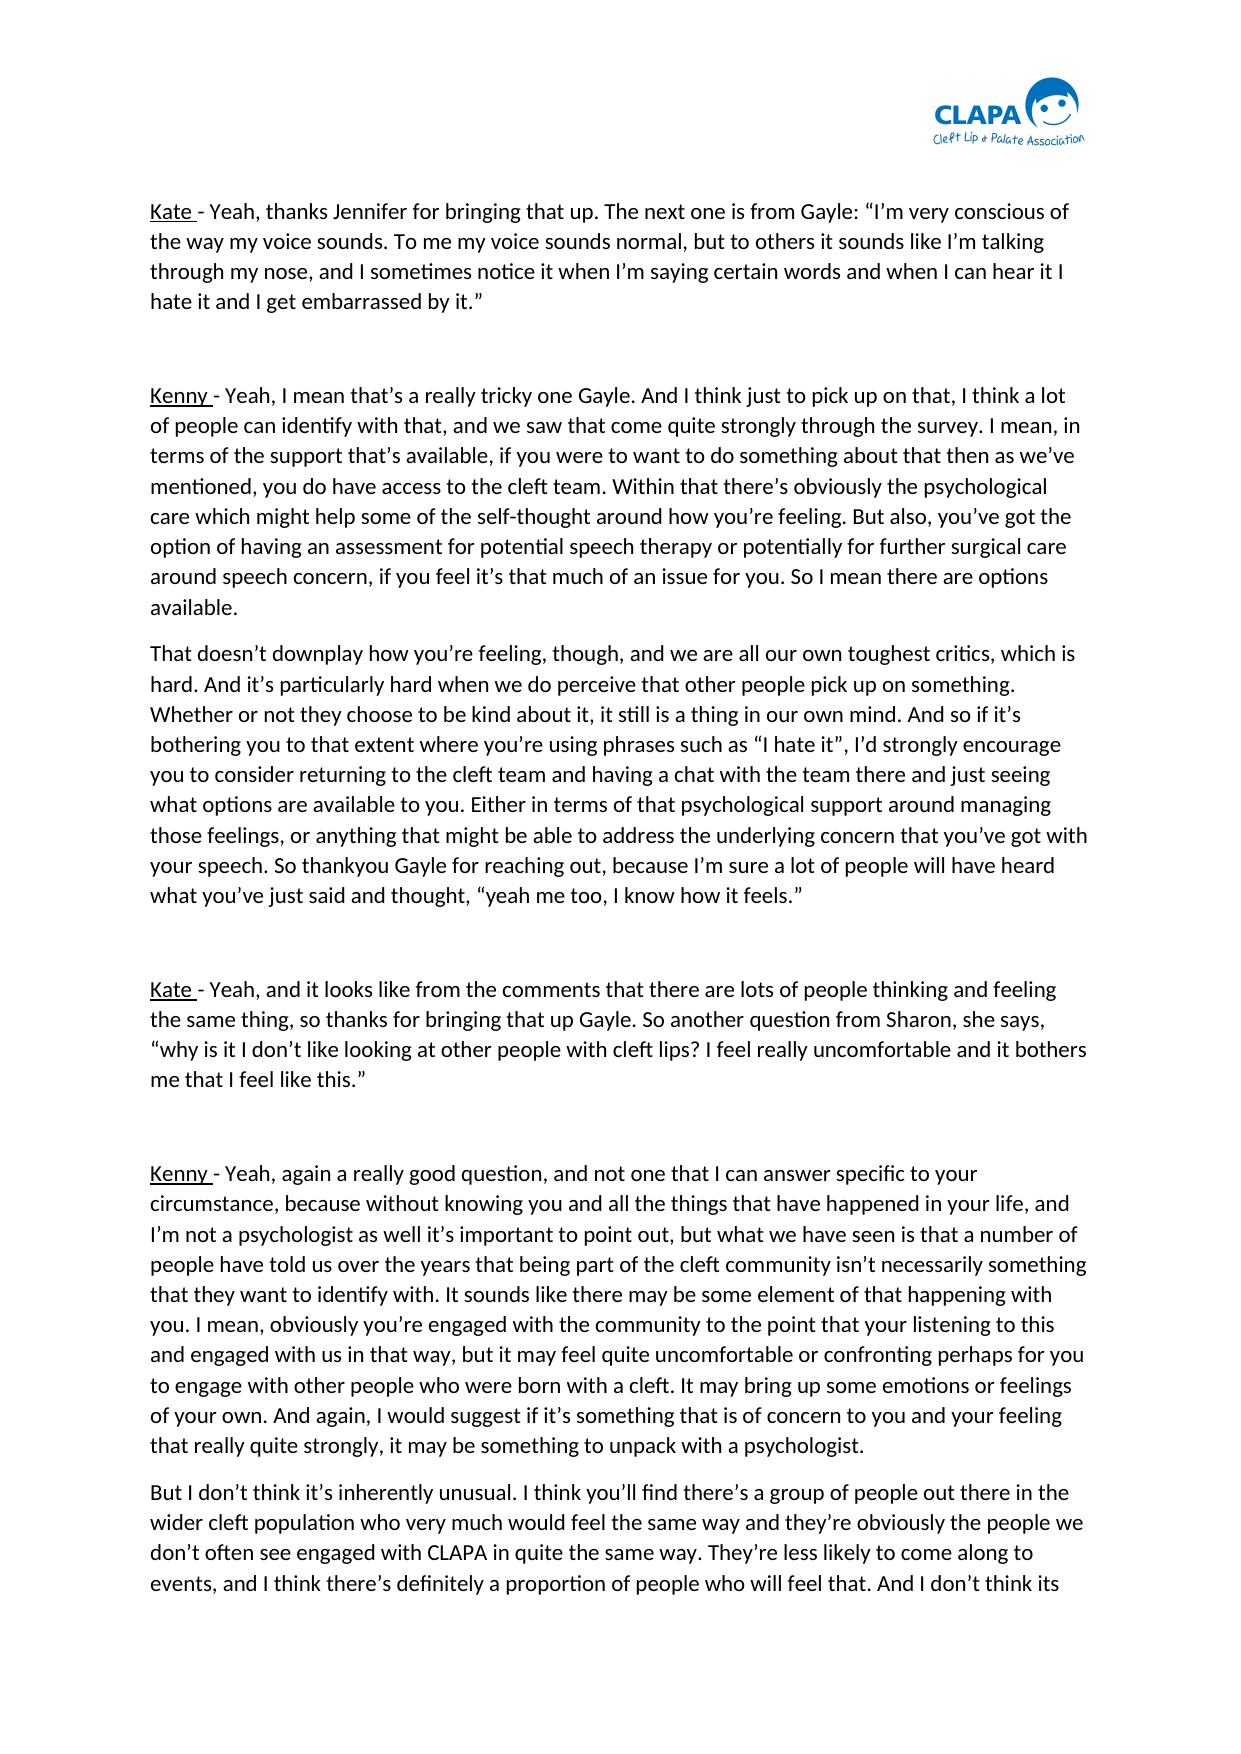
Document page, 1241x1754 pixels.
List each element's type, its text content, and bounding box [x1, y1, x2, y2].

text That doesn’t downplay how you’re feeling, though, and we are all our own toughest critics, which is hard. And it’s particularly hard when we do perceive that other people pick up on something. Whether or not they choose to be kind about it, it still is a thing in our own mind. And so if it’s bothering you to that extent where you’re using phrases such as “I hate it”, I’d strongly encourage you to consider returning to the cleft team and having a chat with the team there and just seeing what options are available to you. Either in terms of that psychological support around managing those feelings, or anything that might be able to address the underlying concern that you’ve got with your speech. So thankyou Gayle for reaching out, because I’m sure a lot of people will have heard what you’ve just said and thought, “yeah me too, I know how it feels.” [150, 639, 1090, 909]
text Kate - Yeah, and it looks like from the comments that there are lots of people thinking and feeling the same thing, so thanks for bringing that up Gayle. So another question from Sharon, she says, “why is it I don’t like looking at other people with cleft lips? I feel really uncomfortable and it bothers me that I feel like this.” [150, 975, 1090, 1094]
text Kenny - Yeah, I mean that’s a really tricky one Gayle. And I think just to pick up on that, I think a lot of people can identify with that, and we saw that come quite strongly through the survey. I mean, in terms of the support that’s available, if you were to want to do something about that then as we’ve mentioned, you do have access to the cleft team. Within that there’s obviously the psychological care which might help some of the self-thought around how you’re feeling. But also, you’ve got the option of having an assessment for potential speech therapy or potentially for further surgical care around speech concern, if you feel it’s that much of an issue for you. So I mean there are options available. [150, 381, 1090, 621]
picture [927, 73, 1088, 152]
text Kate - Yeah, thanks Jennifer for bringing that up. The next one is from Gayle: “I’m very conscious of the way my voice sounds. To me my voice sounds normal, but to others it sounds like I’m talking through my nose, and I sometimes notice it when I’m saying certain words and when I can hear it I hate it and I get embarrassed by it.” [150, 197, 1090, 316]
text Kenny - Yeah, again a really good question, and not one that I can answer specific to your circumstance, because without knowing you and all the things that have happened in your life, and I’m not a psychologist as well it’s important to point out, but what we have seen is that a number of people have told us over the years that being part of the cleft community isn’t necessarily something that they want to identify with. It sounds like there may be some element of that happening with you. I mean, obviously you’re engaged with the community to the point that your listening to this and engaged with us in that way, but it may feel quite uncomfortable or confronting perhaps for you to engage with other people who were born with a cleft. It may bring up some emotions or feelings of your own. And again, I would suggest if it’s something that is of concern to you and your feeling that really quite strongly, it may be something to unpack with a psychologist. [150, 1159, 1090, 1459]
